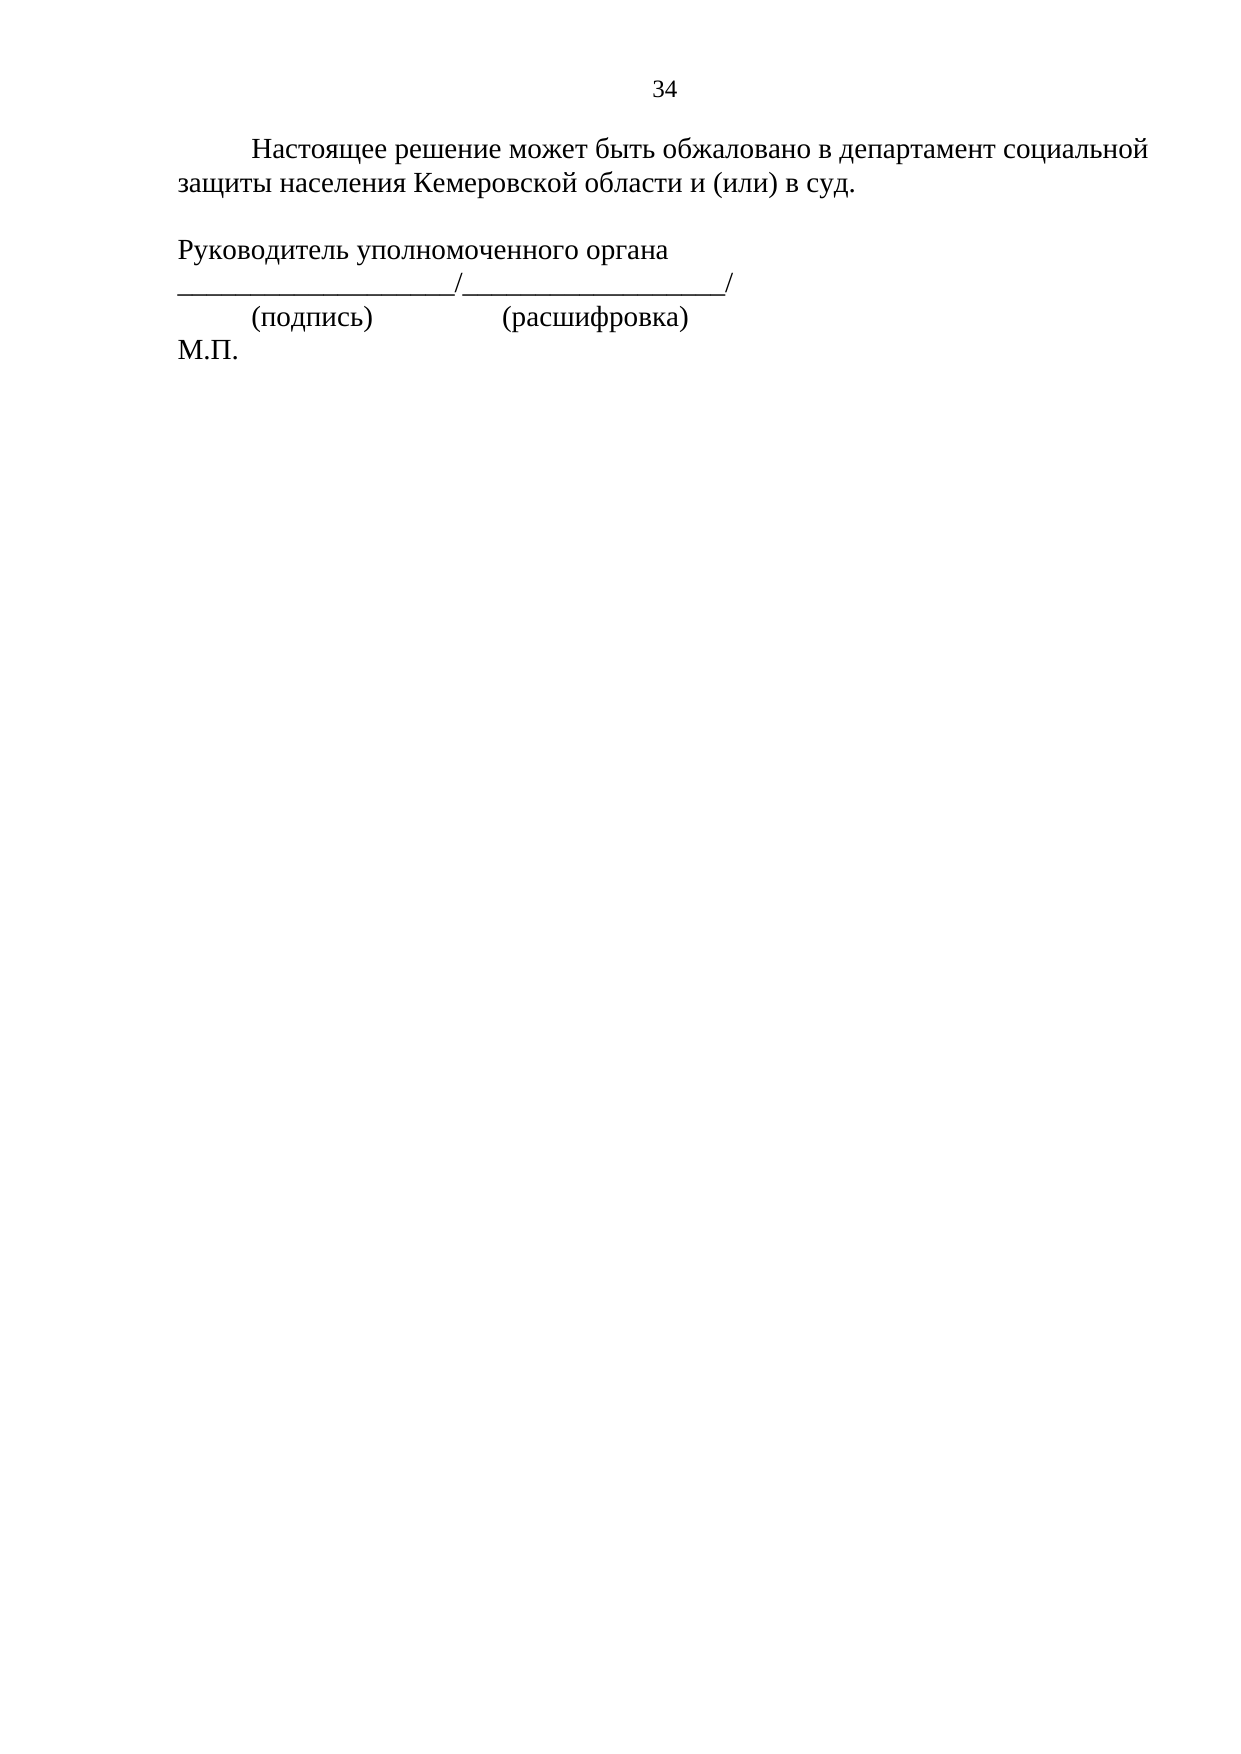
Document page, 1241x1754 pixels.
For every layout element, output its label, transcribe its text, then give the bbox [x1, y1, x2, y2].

text Настоящее решение может быть обжаловано в департамент социальной защиты населения Кемеровской области и (или) в суд. [177, 131, 1152, 198]
text М.П. [177, 332, 1152, 366]
text Руководитель уполномоченного органа ___________________/__________________/ [177, 232, 1152, 299]
text (подпись) (расшифровка) [177, 299, 1152, 332]
